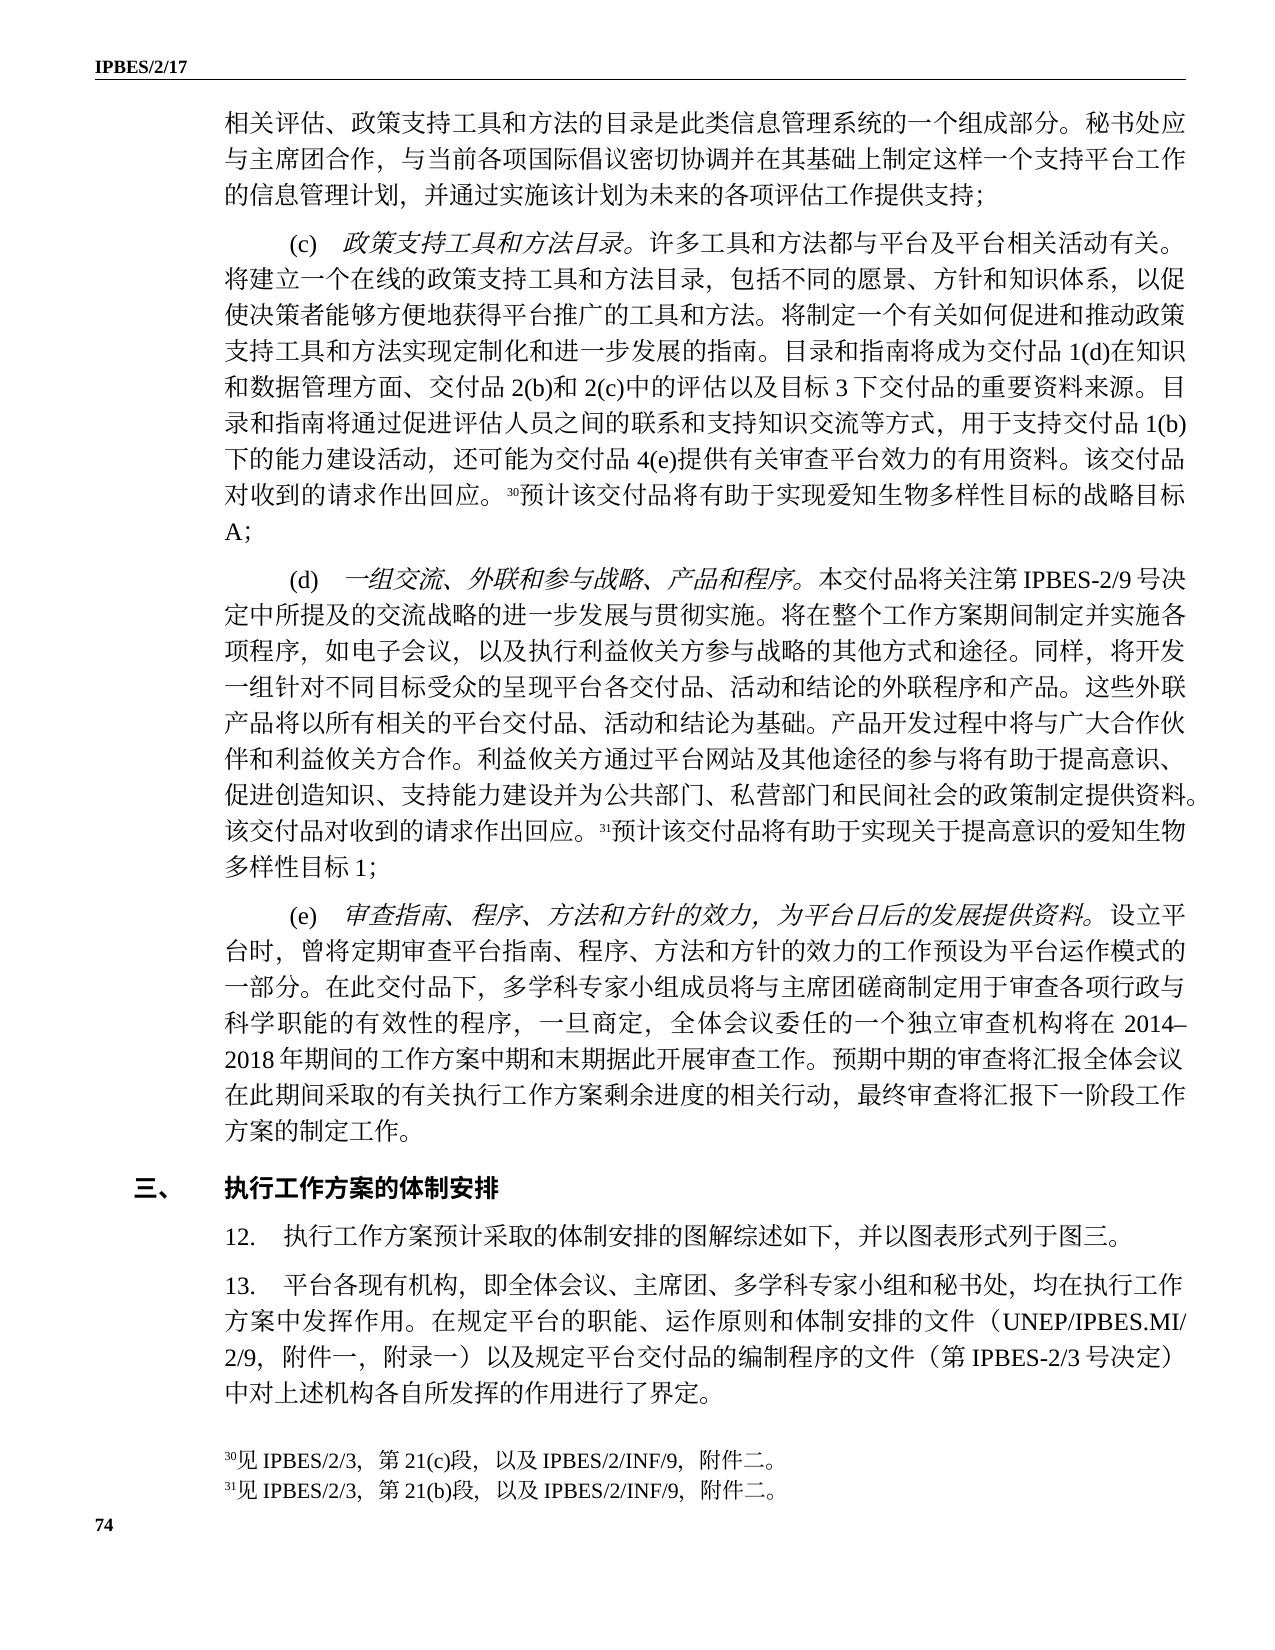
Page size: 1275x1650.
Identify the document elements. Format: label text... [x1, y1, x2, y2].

list 执行工作方案预计采取的体制安排的图解综述如下，并以图表形式列于图三。 [224, 1217, 1186, 1253]
text (d) 一组交流、外联和参与战略、产品和程序。本交付品将关注第IPBES-2/9号决定中所提及的交流战略的进一步发展与贯彻实施。将在整个工作方案期间制定并实施各项程序，如电子会议，以及执行利益攸关方参与战略的其他方式和途径。同样，将开发一组针对不同目标受众的呈现平台各交付品、活动和结论的外联程序和产品。这些外联产品将以所有相关的平台交付品、活动和结论为基础。产品开发过程中将与广大合作伙伴和利益攸关方合作。利益攸关方通过平台网站及其他途径的参与将有助于提高意识、促进创造知识、支持能力建设并为公共部门、私营部门和民间社会的政策制定提供资料。该交付品对收到的请求作出回应。预计该交付品将有助于实现关于提高意识的爱知生物多样性目标1； [224, 560, 1186, 883]
text 三、 执行工作方案的体制安排 [94, 1168, 1157, 1204]
text (c) 政策支持工具和方法目录。许多工具和方法都与平台及平台相关活动有关。将建立一个在线的政策支持工具和方法目录，包括不同的愿景、方针和知识体系，以促使决策者能够方便地获得平台推广的工具和方法。将制定一个有关如何促进和推动政策支持工具和方法实现定制化和进一步发展的指南。目录和指南将成为交付品1(d)在知识和数据管理方面、交付品2(b)和2(c)中的评估以及目标3下交付品的重要资料来源。目录和指南将通过促进评估人员之间的联系和支持知识交流等方式，用于支持交付品1(b)下的能力建设活动，还可能为交付品4(e)提供有关审查平台效力的有用资料。该交付品对收到的请求作出回应。预计该交付品将有助于实现爱知生物多样性目标的战略目标A； [224, 224, 1186, 547]
list 平台各现有机构，即全体会议、主席团、多学科专家小组和秘书处，均在执行工作方案中发挥作用。在规定平台的职能、运作原则和体制安排的文件（UNEP/IPBES.MI/2/9，附件一，附录一）以及规定平台交付品的编制程序的文件（第IPBES-2/3号决定）中对上述机构各自所发挥的作用进行了界定。 [224, 1265, 1186, 1409]
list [224, 103, 1186, 211]
text (e) 审查指南、程序、方法和方针的效力，为平台日后的发展提供资料。设立平台时，曾将定期审查平台指南、程序、方法和方针的效力的工作预设为平台运作模式的一部分。在此交付品下，多学科专家小组成员将与主席团磋商制定用于审查各项行政与科学职能的有效性的程序，一旦商定，全体会议委任的一个独立审查机构将在2014–2018年期间的工作方案中期和末期据此开展审查工作。预期中期的审查将汇报全体会议在此期间采取的有关执行工作方案剩余进度的相关行动，最终审查将汇报下一阶段工作方案的制定工作。 [224, 896, 1186, 1147]
